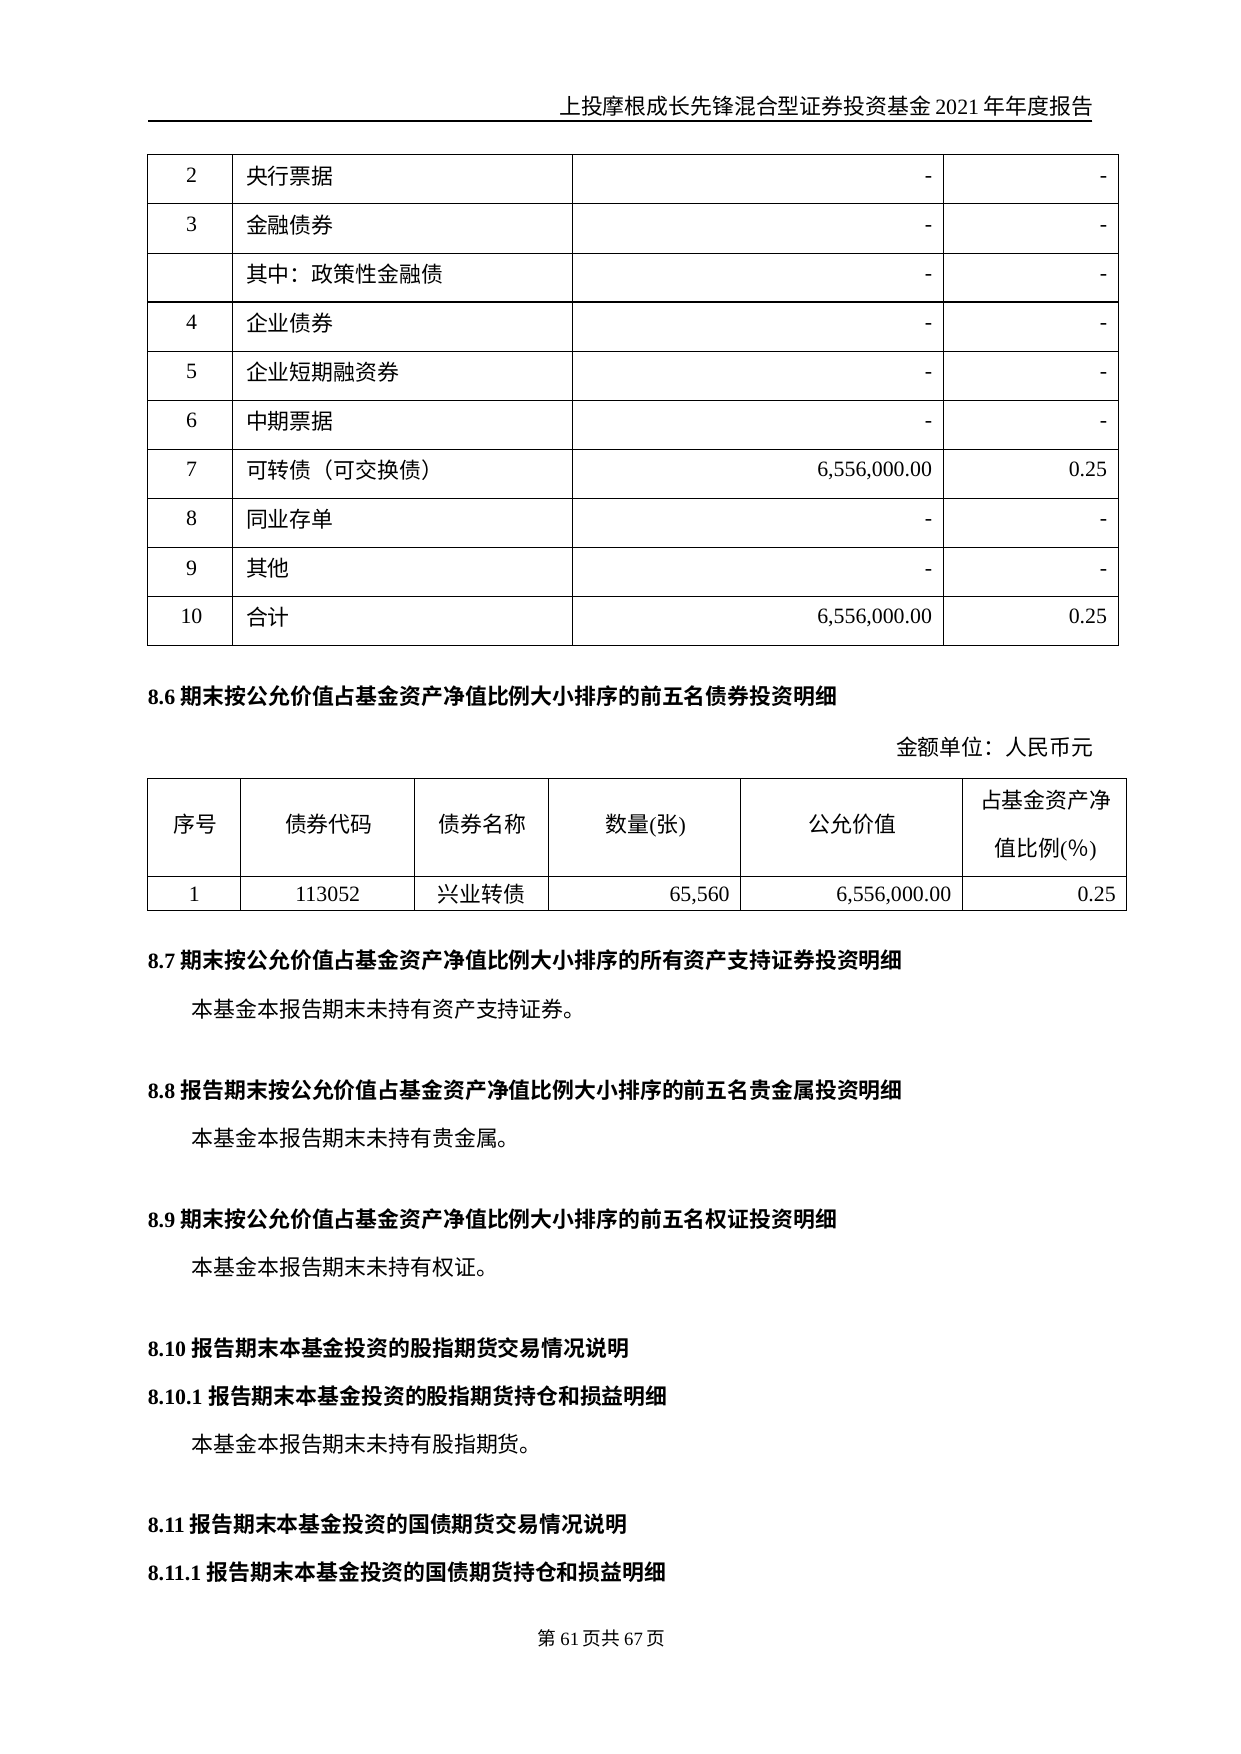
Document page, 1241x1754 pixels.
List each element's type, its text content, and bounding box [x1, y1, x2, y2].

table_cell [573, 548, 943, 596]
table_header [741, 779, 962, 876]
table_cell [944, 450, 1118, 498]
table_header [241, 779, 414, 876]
text 8.10.1 报告期末本基金投资的股指期货持仓和损益明细 [148, 1379, 1092, 1411]
subtitle 8.10 报告期末本基金投资的股指期货交易情况说明 [148, 1331, 1092, 1363]
text 本基金本报告期末未持有股指期货。 [148, 1426, 1092, 1459]
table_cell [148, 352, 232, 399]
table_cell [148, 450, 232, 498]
text 本基金本报告期末未持有资产支持证券。 [148, 991, 1092, 1024]
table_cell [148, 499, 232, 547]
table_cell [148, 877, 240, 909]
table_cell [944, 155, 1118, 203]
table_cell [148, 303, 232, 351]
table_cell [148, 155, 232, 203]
text 本基金本报告期末未持有贵金属。 [148, 1121, 1092, 1153]
text 8.11报告期末本基金投资的国债期货交易情况说明 [148, 1507, 1092, 1539]
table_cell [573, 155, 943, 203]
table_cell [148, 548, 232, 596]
subtitle 8.9 期末按公允价值占基金资产净值比例大小排序的前五名权证投资明细 [148, 1201, 1092, 1234]
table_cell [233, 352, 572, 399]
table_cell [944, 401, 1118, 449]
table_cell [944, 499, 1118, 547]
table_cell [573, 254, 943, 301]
text 本基金本报告期末未持有权证。 [148, 1250, 1092, 1282]
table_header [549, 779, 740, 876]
text 金额单位：人民币元 [149, 730, 1092, 762]
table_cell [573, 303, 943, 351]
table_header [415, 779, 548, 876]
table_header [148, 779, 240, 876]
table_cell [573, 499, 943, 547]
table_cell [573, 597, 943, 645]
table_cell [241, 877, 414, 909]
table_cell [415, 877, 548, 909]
text 8.11.1 报告期末本基金投资的国债期货持仓和损益明细 [148, 1555, 1092, 1587]
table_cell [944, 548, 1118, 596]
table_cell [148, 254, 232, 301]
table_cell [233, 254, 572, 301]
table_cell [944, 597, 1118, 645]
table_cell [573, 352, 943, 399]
subtitle 8.8 报告期末按公允价值占基金资产净值比例大小排序的前五名贵金属投资明细 [148, 1072, 1092, 1105]
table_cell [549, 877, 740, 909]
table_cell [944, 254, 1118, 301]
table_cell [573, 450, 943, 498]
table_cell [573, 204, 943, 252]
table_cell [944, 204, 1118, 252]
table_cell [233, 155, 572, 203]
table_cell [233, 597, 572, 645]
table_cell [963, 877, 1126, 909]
subtitle 8.7 期末按公允价值占基金资产净值比例大小排序的所有资产支持证券投资明细 [148, 943, 1092, 976]
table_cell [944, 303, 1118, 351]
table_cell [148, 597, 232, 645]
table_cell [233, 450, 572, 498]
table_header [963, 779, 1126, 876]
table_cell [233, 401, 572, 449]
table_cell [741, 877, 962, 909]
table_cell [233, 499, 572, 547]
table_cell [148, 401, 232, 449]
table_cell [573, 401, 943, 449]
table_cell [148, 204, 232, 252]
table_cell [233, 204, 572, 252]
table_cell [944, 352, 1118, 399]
subtitle 8.6 期末按公允价值占基金资产净值比例大小排序的前五名债券投资明细 [148, 678, 1092, 711]
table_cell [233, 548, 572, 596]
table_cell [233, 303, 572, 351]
